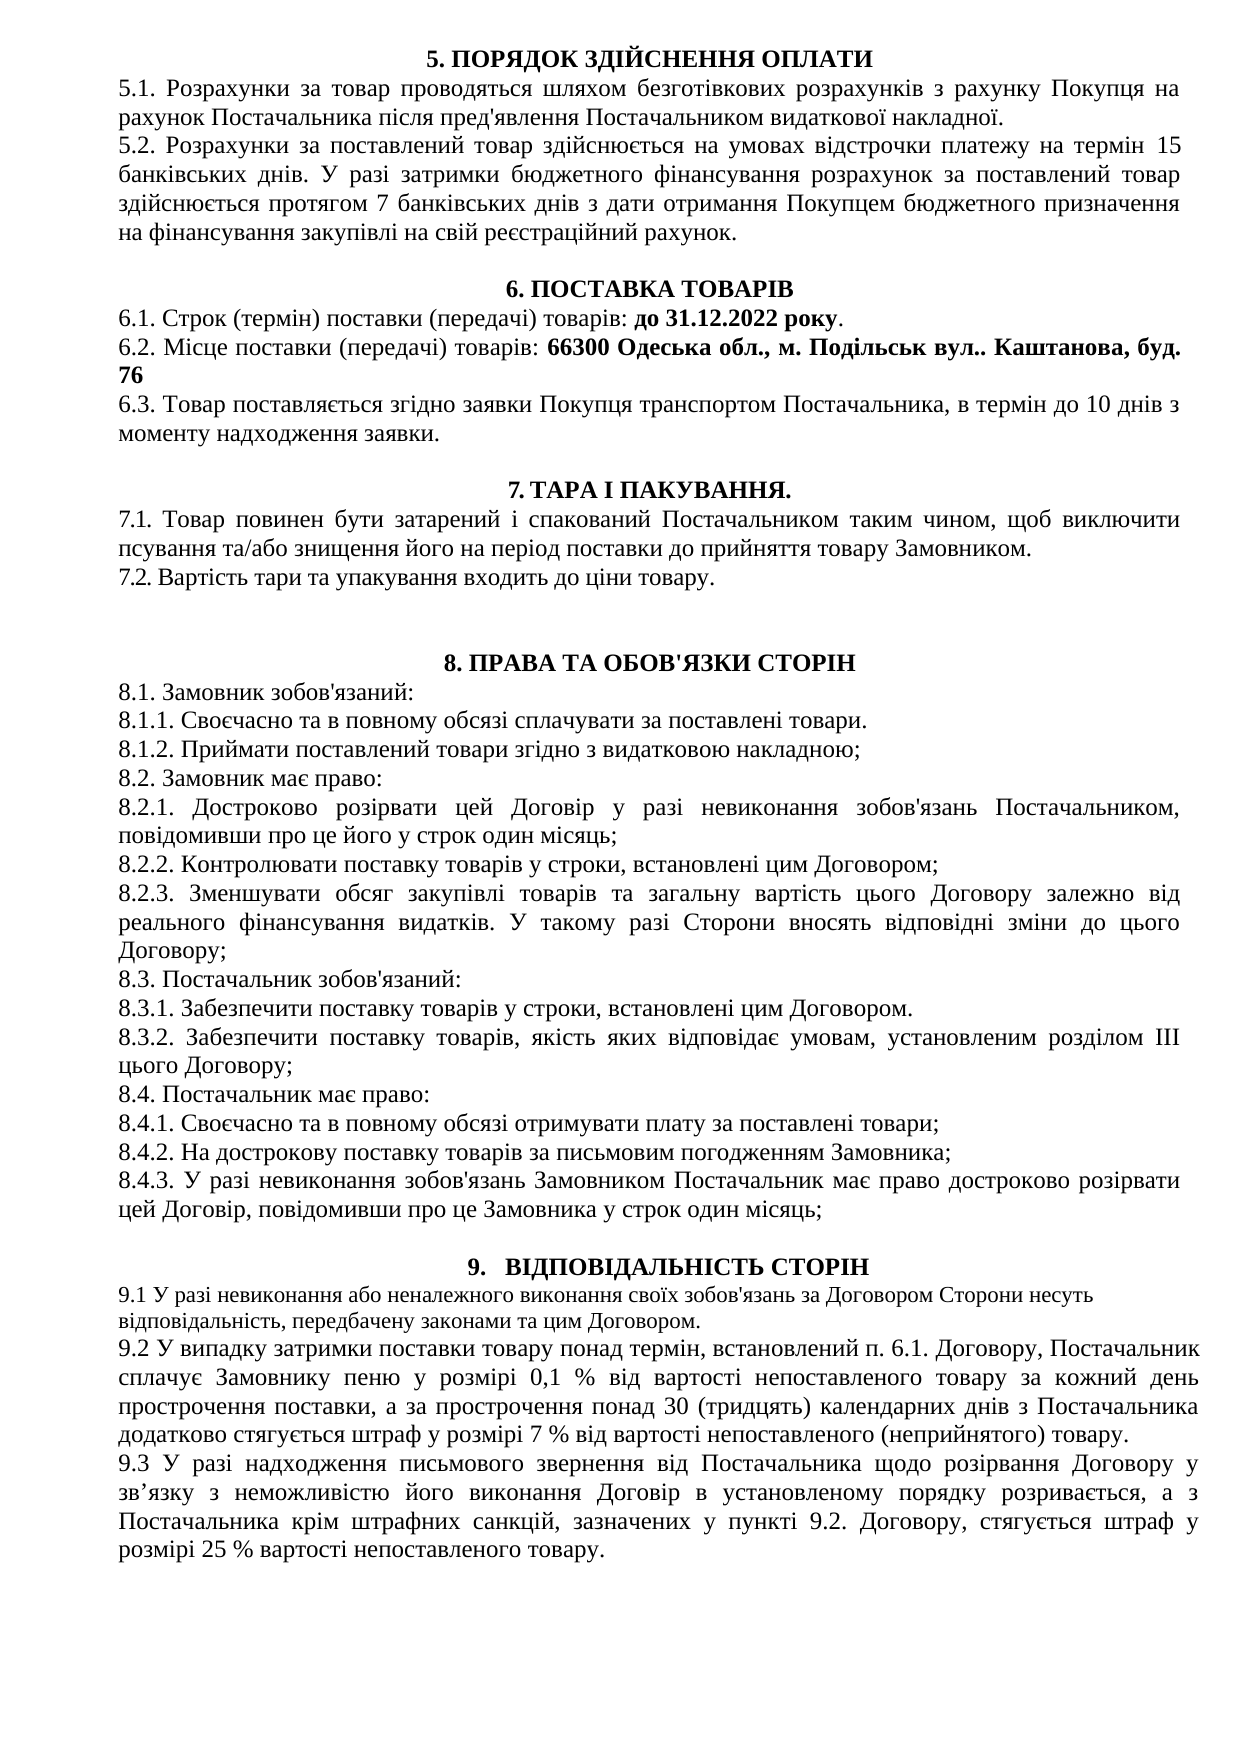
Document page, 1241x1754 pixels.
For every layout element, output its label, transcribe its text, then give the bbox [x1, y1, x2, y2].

text 8.1.1. Своєчасно та в повному обсязі сплачувати за поставлені товари. [118, 706, 1181, 734]
text 5.2. Розрахунки за поставлений товар здійснюється на умовах відстрочки платежу на термін 15 банківських днів. У разі затримки бюджетного фінансування розрахунок за поставлений товар здійснюється протягом 7 банківських днів з дати отримання Покупцем бюджетного призначення на фінансування закупівлі на свій реєстраційний рахунок. [118, 131, 1181, 246]
text 8.2.2. Контролювати поставку товарів у строки, встановлені цим Договором; [118, 849, 1181, 878]
text 8.3. Постачальник зобов'язаний: [118, 964, 1181, 993]
text 8.2.3. Зменшувати обсяг закупівлі товарів та загальну вартість цього Договору залежно від реального фінансування видатків. У такому разі Сторони вносять відповідні зміни до цього Договору; [118, 878, 1181, 964]
list ВІДПОВІДАЛЬНІСТЬ СТОРІН [156, 1252, 1181, 1281]
text 7.2. Вартість тари та упакування входить до ціни товару. [118, 562, 1181, 591]
text 8.3.1. Забезпечити поставку товарів у строки, встановлені цим Договором. [118, 993, 1181, 1022]
text 8.2.1. Достроково розірвати цей Договір у разі невиконання зобов'язань Постачальником, повідомивши про це його у строк один місяць; [118, 792, 1181, 849]
text 8.1.2. Приймати поставлений товари згідно з видатковою накладною; [118, 734, 1181, 763]
text 6.3. Товар поставляється згідно заявки Покупця транспортом Постачальника, в термін до 10 днів з моменту надходження заявки. [118, 389, 1181, 447]
text 9.3 У разі надходження письмового звернення від Постачальника щодо розірвання Договору у зв’язку з неможливістю його виконання Договір в установленому порядку розривається, а з Постачальника крім штрафних санкцій, зазначених у пункті 9.2. Договору, стягується штраф у розмірі 25 % вартості непоставленого товару. [118, 1448, 1200, 1563]
text 6.2. Місце поставки (передачі) товарів: 66300 Одеська обл., м. Подільськ вул.. Каштанова, буд. 76 [118, 332, 1181, 389]
text 8.4. Постачальник має право: [118, 1079, 1181, 1108]
text 8.3.2. Забезпечити поставку товарів, якість яких відповідає умовам, установленим розділом IIІ цього Договору; [118, 1022, 1181, 1079]
text 6.1. Строк (термін) поставки (передачі) товарів: до 31.12.2022 року. [118, 303, 1181, 332]
text 8.4.2. На дострокову поставку товарів за письмовим погодженням Замовника; [118, 1137, 1181, 1166]
text 9.2 У випадку затримки поставки товару понад термін, встановлений п. 6.1. Договору, Постачальник сплачує Замовнику пеню у розмірі 0,1 % від вартості непоставленого товару за кожний день прострочення поставки, а за прострочення понад 30 (тридцять) календарних днів з Постачальника додатково стягується штраф у розмірі 7 % від вартості непоставленого (неприйнятого) товару. [118, 1333, 1200, 1448]
text 9.1 У разі невиконання або неналежного виконання своїх зобов'язань за Договором Сторони несуть відповідальність, передбачену законами та цим Договором. [118, 1281, 1181, 1333]
text 8.4.3. У разі невиконання зобов'язань Замовником Постачальник має право достроково розірвати цей Договір, повідомивши про це Замовника у строк один місяць; [118, 1166, 1181, 1223]
text 5.1. Розрахунки за товар проводяться шляхом безготівкових розрахунків з рахунку Покупця на рахунок Постачальника після пред'явлення Постачальником видаткової накладної. [118, 73, 1181, 131]
text 7.1. Товар повинен бути затарений і спакований Постачальником таким чином, щоб виключити псування та/або знищення його на період поставки до прийняття товару Замовником. [118, 504, 1181, 562]
text 8.2. Замовник має право: [118, 763, 1181, 792]
text 8. ПРАВА ТА ОБОВ'ЯЗКИ СТОРІН [118, 648, 1181, 677]
text 8.1. Замовник зобов'язаний: [118, 677, 1181, 706]
text 5. ПОРЯДОК ЗДІЙСНЕННЯ ОПЛАТИ [118, 44, 1181, 73]
text 8.4.1. Своєчасно та в повному обсязі отримувати плату за поставлені товари; [118, 1108, 1181, 1137]
text 6. ПОСТАВКА ТОВАРІВ [118, 274, 1181, 303]
text 7. ТАРА І ПАКУВАННЯ. [118, 476, 1181, 504]
